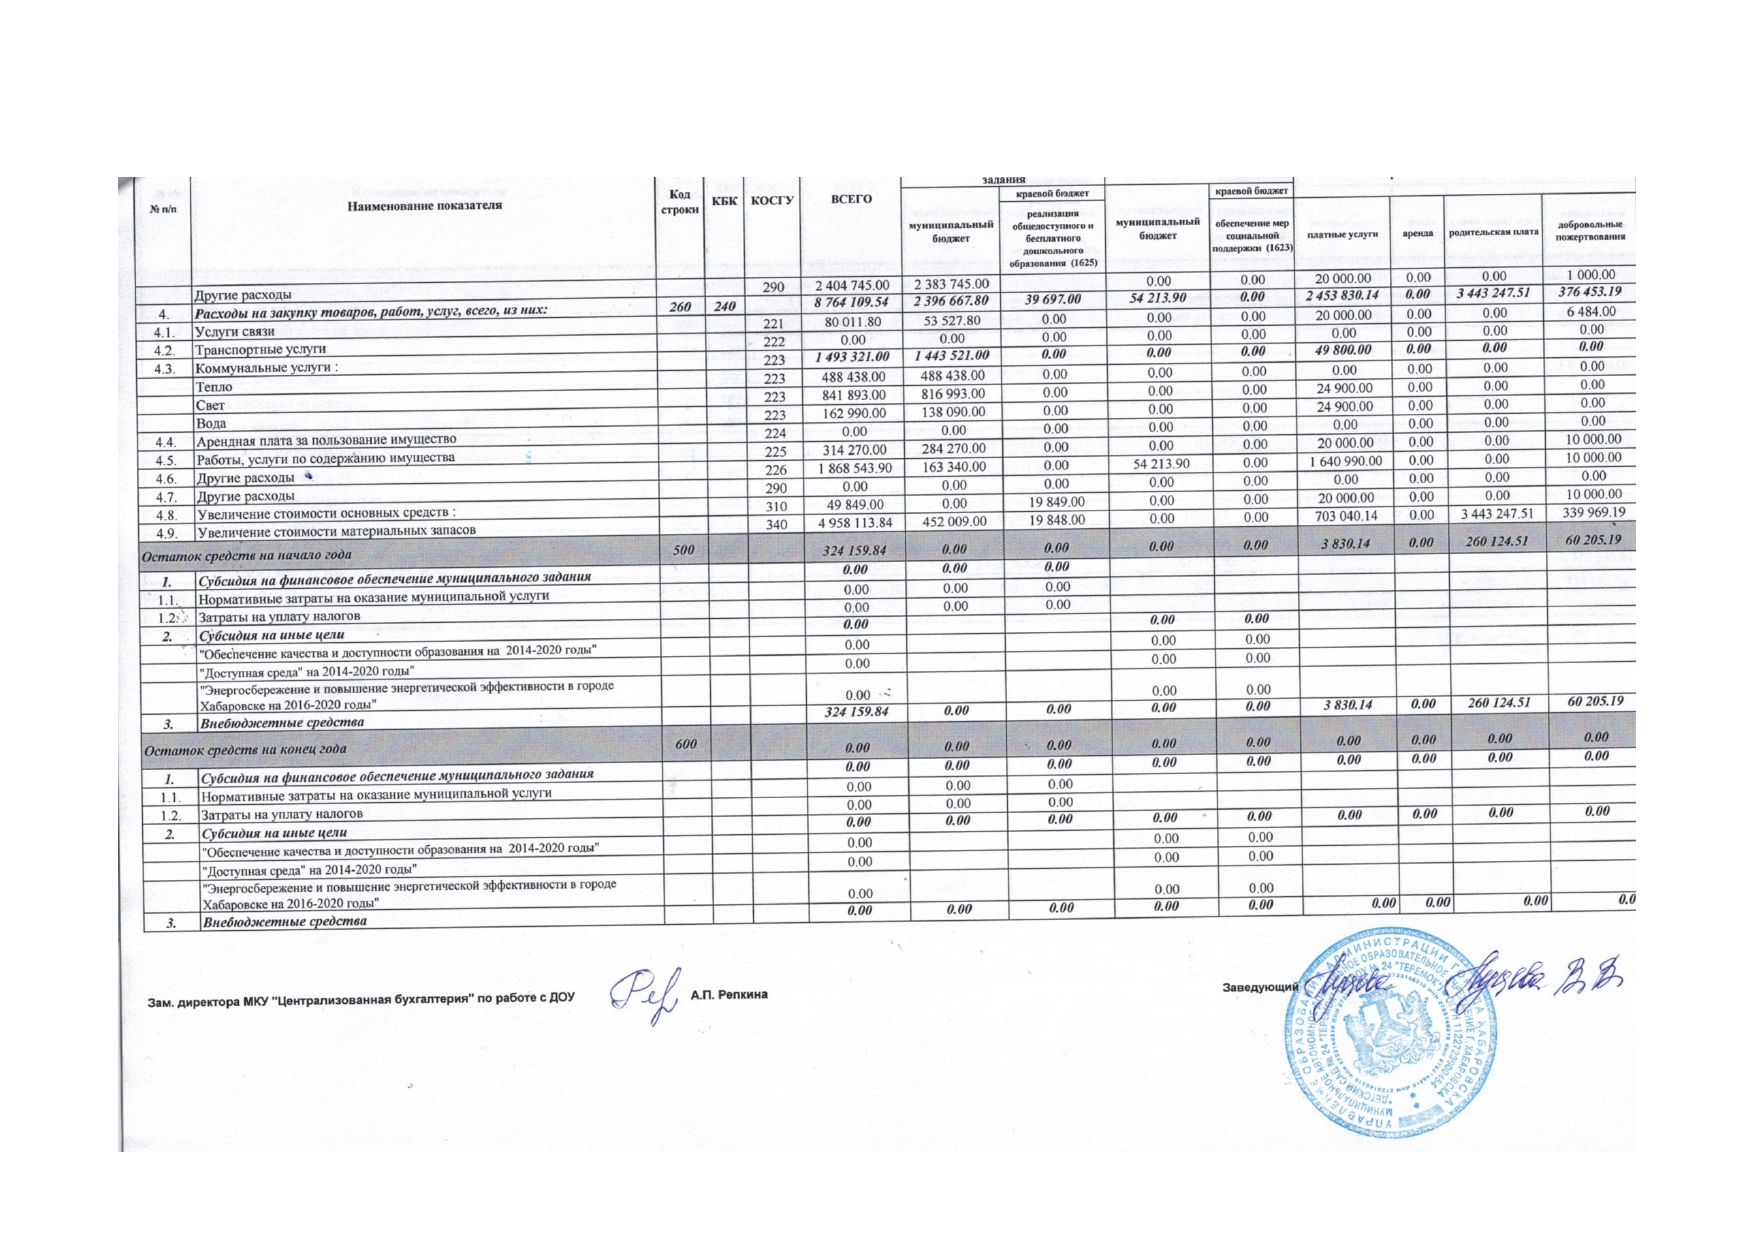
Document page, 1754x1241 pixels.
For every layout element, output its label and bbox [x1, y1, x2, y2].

picture [118, 177, 1636, 1152]
